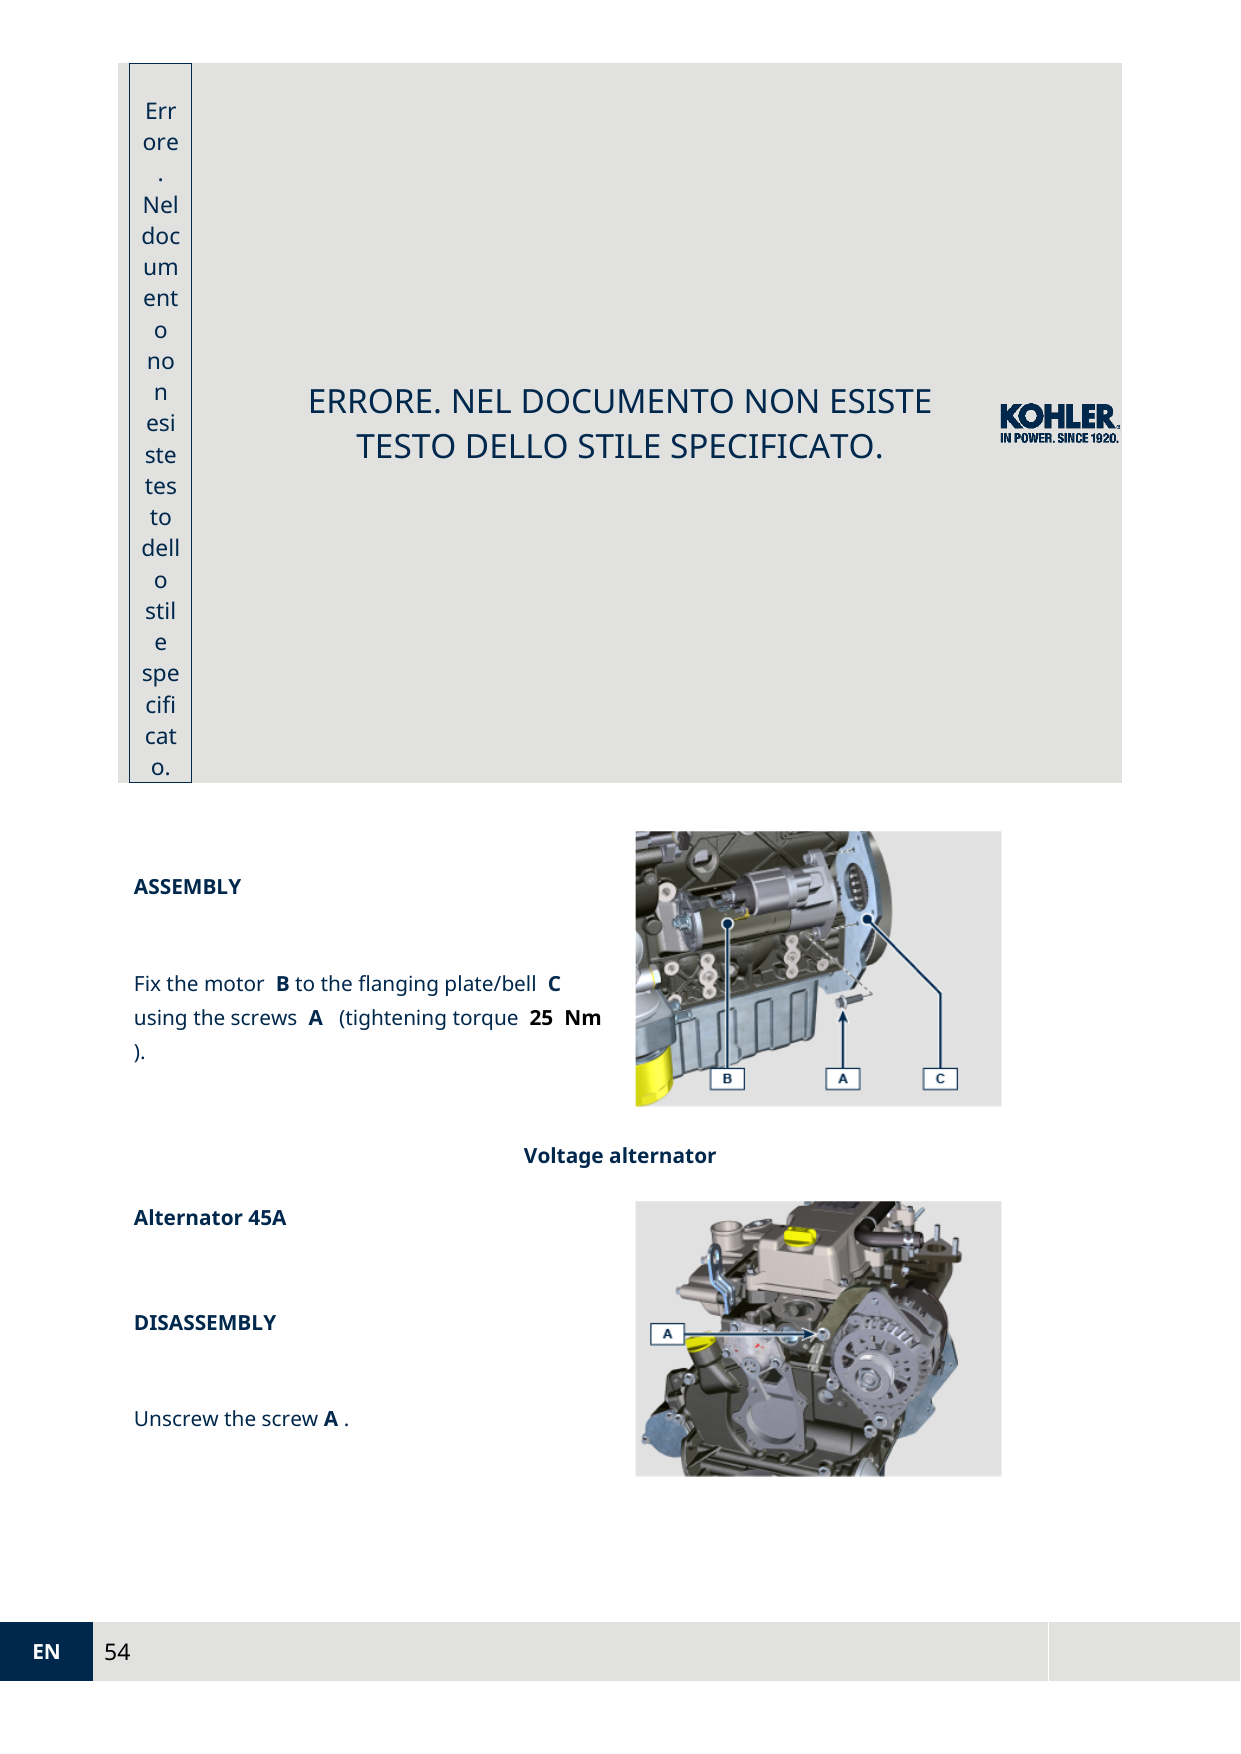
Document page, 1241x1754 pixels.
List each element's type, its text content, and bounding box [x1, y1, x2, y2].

table_cell [620, 815, 1122, 1122]
table_cell Voltage alternator [118, 1122, 1122, 1185]
table_cell ASSEMBLY Fix the motor B to the flanging plate/bell C using the screws A (tightening torque 25 Nm ). [118, 815, 620, 1122]
table_cell Alternator 45A [118, 1185, 620, 1247]
table_cell [620, 1185, 1122, 1492]
picture [635, 1200, 1003, 1477]
picture [635, 830, 1003, 1107]
table_cell DISASSEMBLY Unscrew the screw A . [118, 1247, 620, 1492]
picture [1000, 403, 1121, 443]
